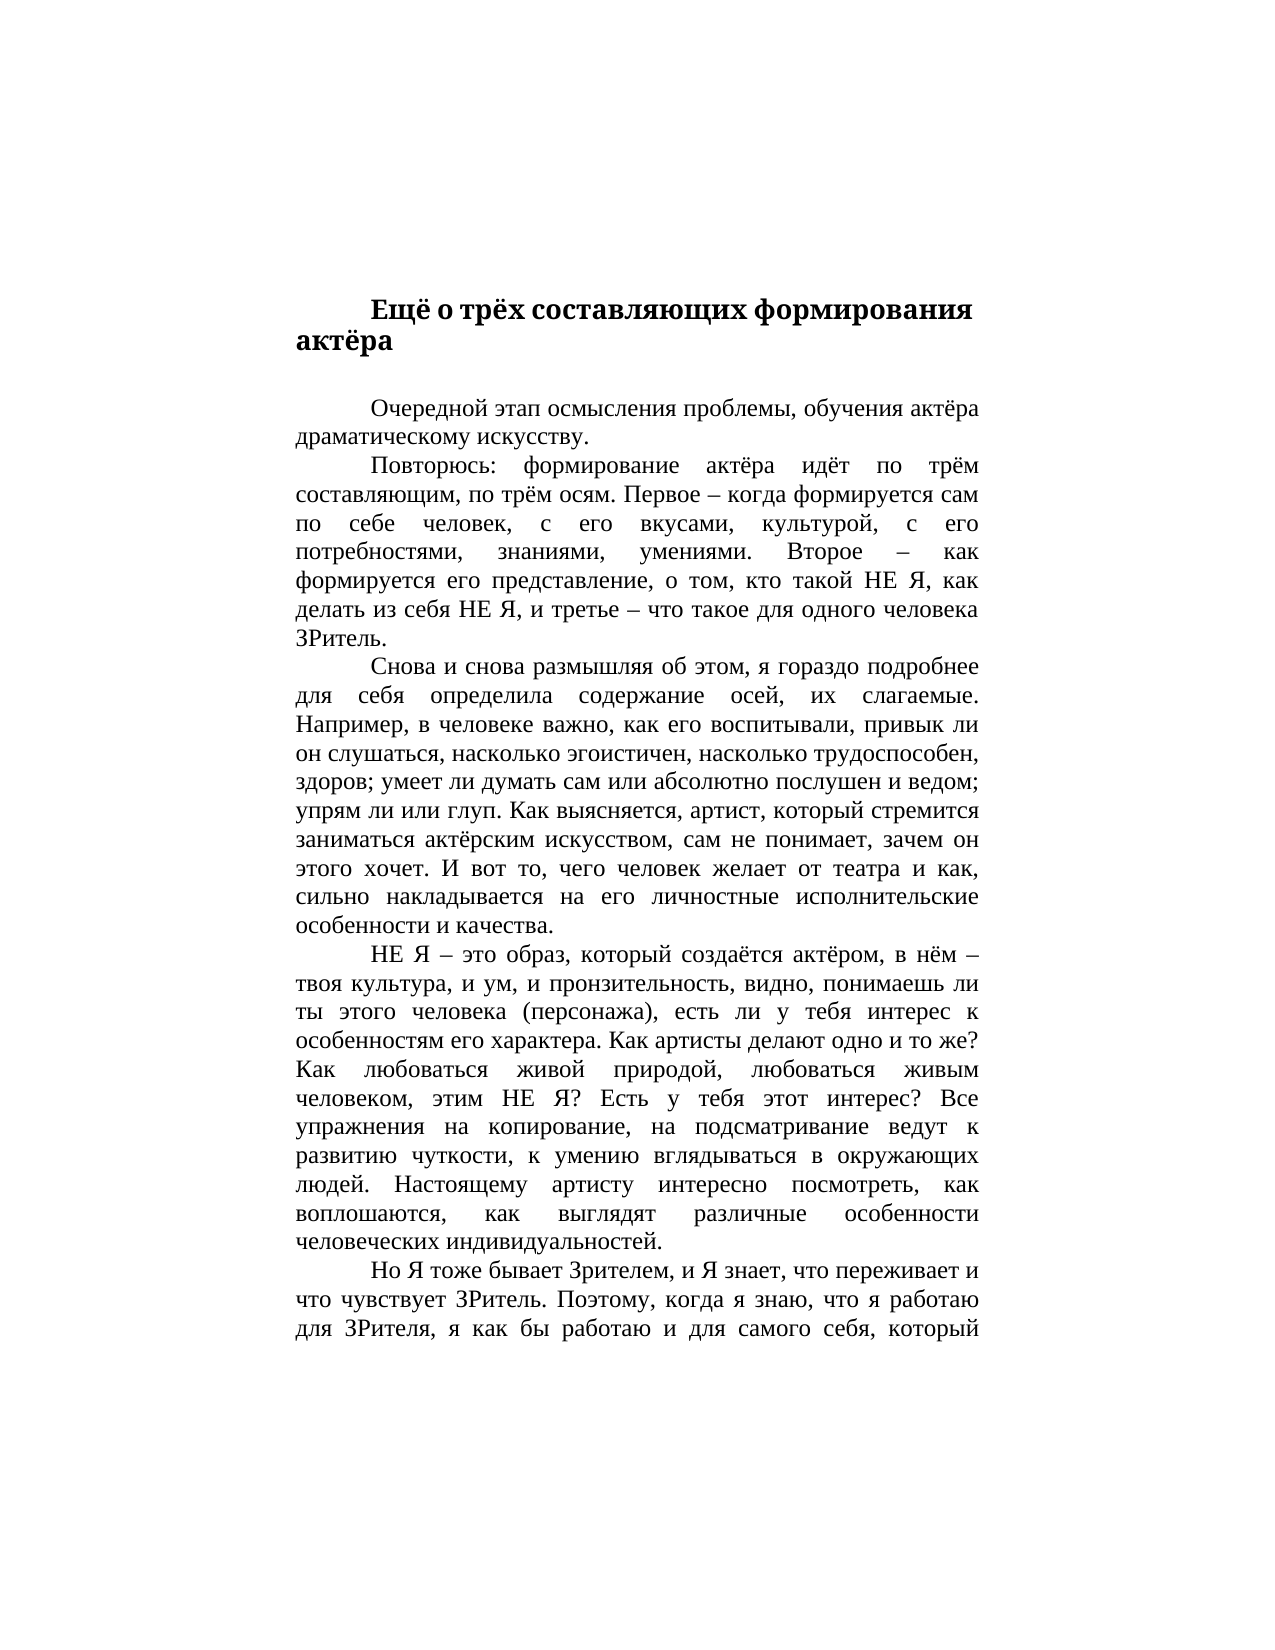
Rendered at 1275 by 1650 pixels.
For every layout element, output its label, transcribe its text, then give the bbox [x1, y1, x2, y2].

text Очередной этап осмысления проблемы, обучения актёра драматическому искусству. [295, 393, 980, 450]
text НЕ Я – это образ, который создаётся актёром, в нём – твоя культура, и ум, и пронзительность, видно, понимаешь ли ты этого человека (персонажа), есть ли у тебя интерес к особенностям его характера. Как артисты делают одно и то же? Как любоваться живой природой, любоваться живым человеком, этим НЕ Я? Есть у тебя этот интерес? Все упражнения на копирование, на подсматривание ведут к развитию чуткости, к умению вглядываться в окружающих людей. Настоящему артисту интересно посмотреть, как воплошаются, как выглядят различные особенности человеческих индивидуальностей. [295, 939, 980, 1255]
text Повторюсь: формирование актёра идёт по трём составляющим, по трём осям. Первое – когда формируется сам по себе человек, с его вкусами, культурой, с его потребностями, знаниями, умениями. Второе – как формируется его представление, о том, кто такой НЕ Я, как делать из себя НЕ Я, и третье – что такое для одного человека ЗРитель. [295, 450, 980, 651]
subtitle Ещё о трёх составляющих формирования актёра [295, 295, 980, 358]
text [295, 1255, 980, 1341]
text Снова и снова размышляя об этом, я гораздо подробнее для себя определила содержание осей, их слагаемые. Например, в человеке важно, как его воспитывали, привык ли он слушаться, насколько эгоистичен, насколько трудоспособен, здоров; умеет ли думать сам или абсолютно послушен и ведом; упрям ли или глуп. Как выясняется, артист, который стремится заниматься актёрским искусством, сам не понимает, зачем он этого хочет. И вот то, чего человек желает от театра и как, сильно накладывается на его личностные исполнительские особенности и качества. [295, 651, 980, 939]
